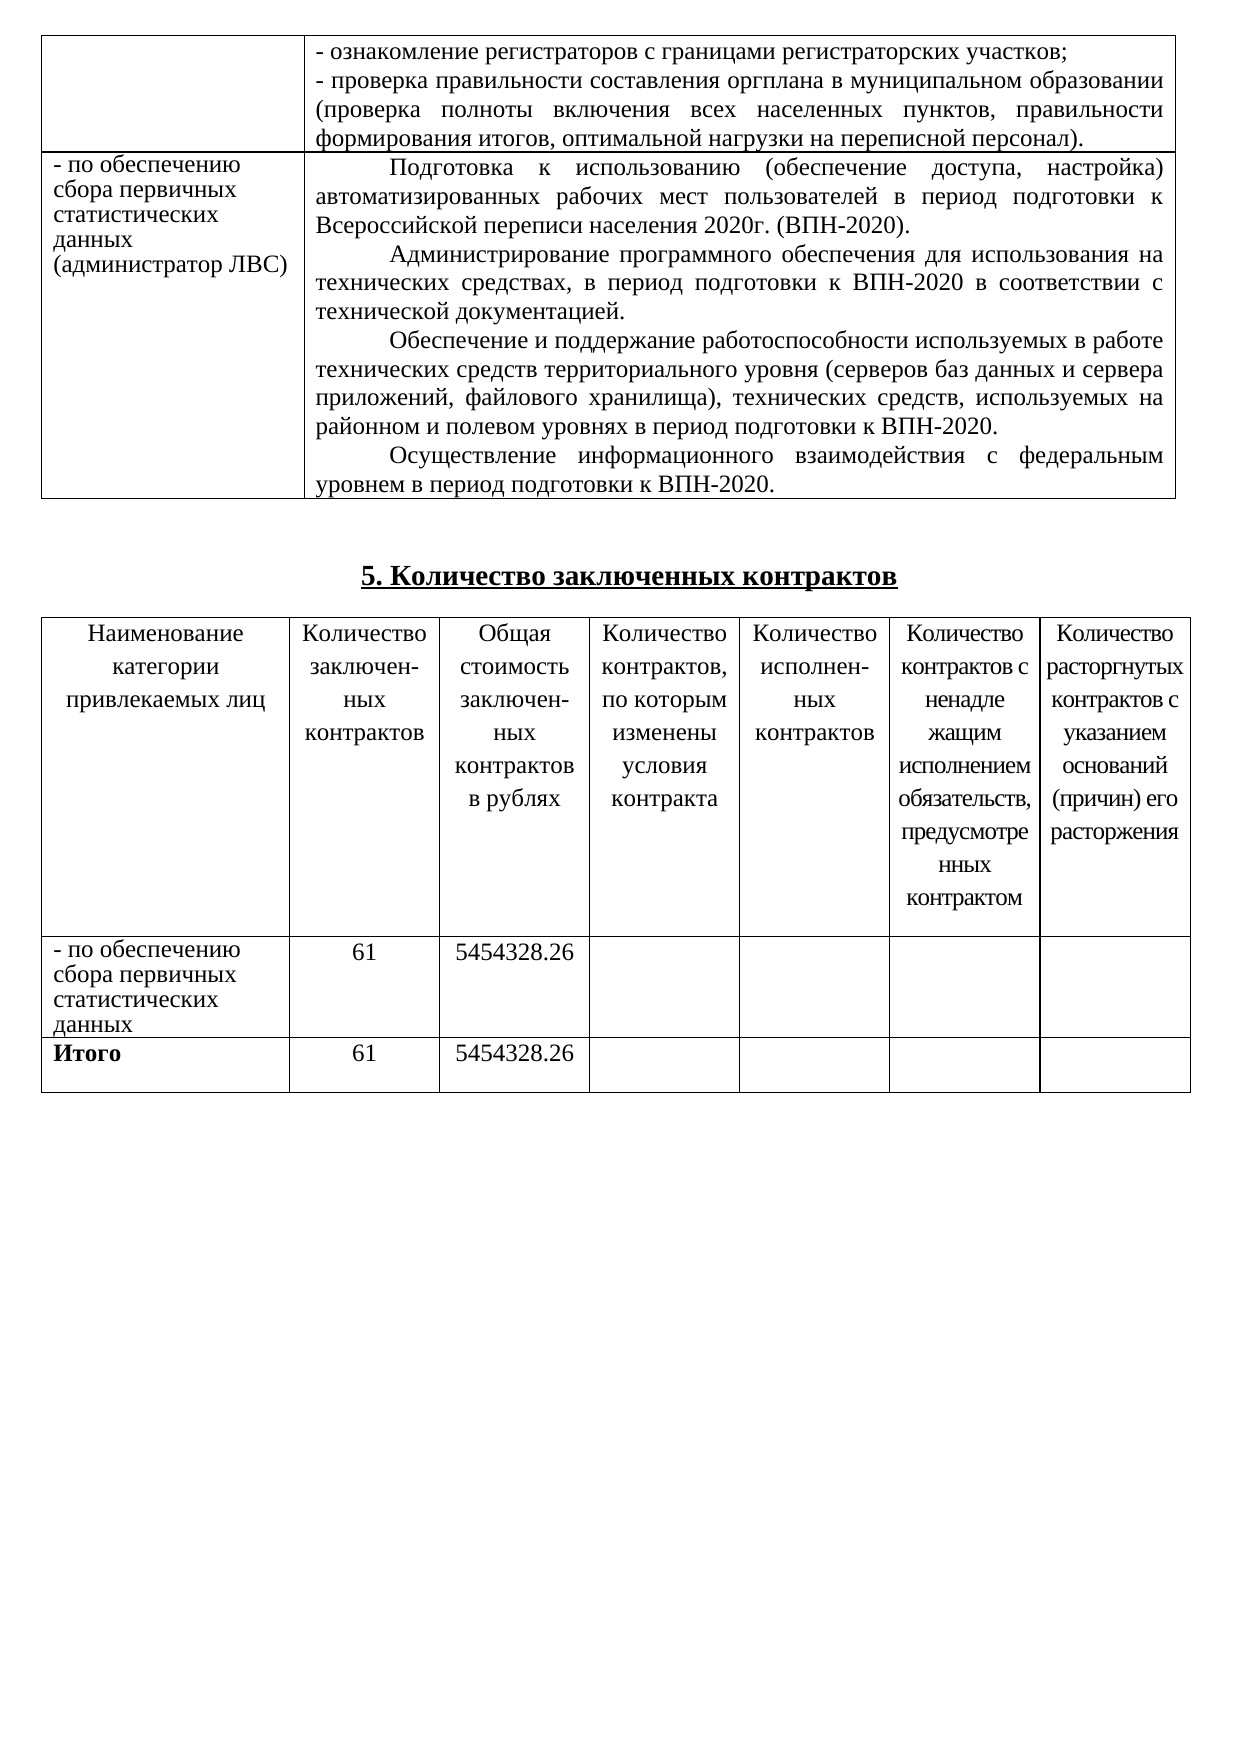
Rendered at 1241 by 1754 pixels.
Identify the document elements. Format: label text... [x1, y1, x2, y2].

table_cell [740, 937, 889, 1037]
table_cell [890, 937, 1039, 1037]
table_cell [590, 937, 739, 1037]
table_cell 61 [290, 937, 439, 1037]
table_header Количество расторгнутых контрактов с указанием оснований (причин) его расторжения [1041, 618, 1190, 936]
table_cell - по обеспечению сбора первичных статистических данных (администратор ЛВС) [42, 153, 304, 497]
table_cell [42, 36, 304, 151]
table_cell 5454328.26 [440, 937, 589, 1037]
table_cell 61 [290, 1038, 439, 1092]
table_cell [890, 1038, 1039, 1092]
text 5. Количество заключенных контрактов [53, 558, 1205, 591]
table_cell Итого [42, 1038, 289, 1092]
table_cell - по обеспечению сбора первичных статистических данных [42, 937, 289, 1037]
table_header Количество исполнен-ных контрактов [740, 618, 889, 936]
table_header Количество контрактов с ненадле жащим исполнением обязательств, предусмотренных контрактом [890, 618, 1039, 936]
table_header Количество контрактов, по которым изменены условия контракта [590, 618, 739, 936]
table_cell 5454328.26 [440, 1038, 589, 1092]
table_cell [305, 36, 1175, 151]
table_cell Подготовка к использованию (обеспечение доступа, настройка) автоматизированных рабочих мест пользователей в период подготовки к Всероссийской переписи населения 2020г. (ВПН-2020). Администрирование программного обеспечения для использования на технических средствах, в период подготовки к ВПН-2020 в соответствии с технической документацией. Обеспечение и поддержание работоспособности используемых в работе технических средств территориального уровня (серверов баз данных и сервера приложений, файлового хранилища), технических средств, используемых на районном и полевом уровнях в период подготовки к ВПН-2020. Осуществление информационного взаимодействия с федеральным уровнем в период подготовки к ВПН-2020. [305, 153, 1175, 497]
table_cell [1041, 937, 1190, 1037]
table_header Общая стоимость заключен-ных контрактов в рублях [440, 618, 589, 936]
table_cell [1041, 1038, 1190, 1092]
table_cell [590, 1038, 739, 1092]
table_cell [740, 1038, 889, 1092]
table_header Наименование категории привлекаемых лиц [42, 618, 289, 936]
table_header Количество заключен-ных контрактов [290, 618, 439, 936]
